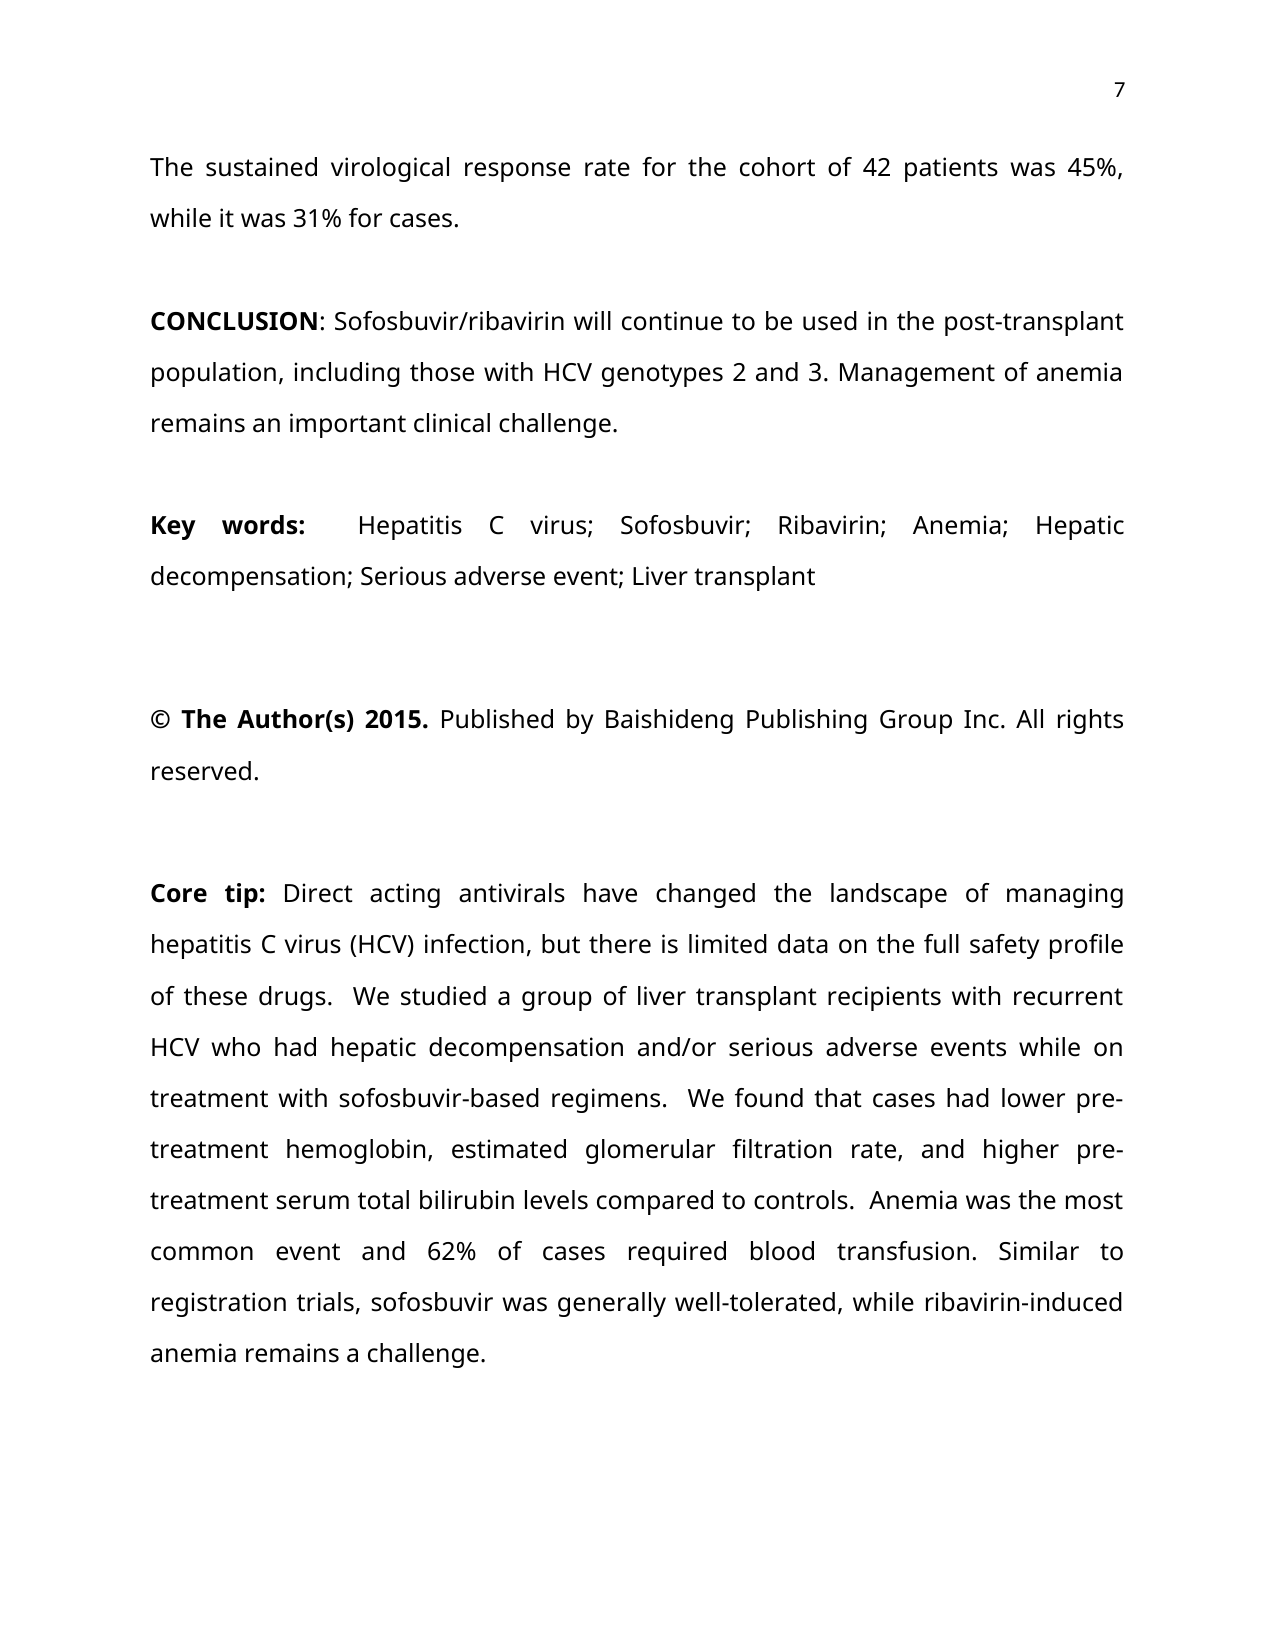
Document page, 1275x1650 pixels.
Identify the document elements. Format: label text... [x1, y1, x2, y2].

text Key words: Hepatitis C virus; Sofosbuvir; Ribavirin; Anemia; Hepatic decompensation; Serious adverse event; Liver transplant [150, 507, 1125, 592]
text CONCLUSION: Sofosbuvir/ribavirin will continue to be used in the post-transplant population, including those with HCV genotypes 2 and 3. Management of anemia remains an important clinical challenge. [150, 303, 1125, 439]
text Core tip: Direct acting antivirals have changed the landscape of managing hepatitis C virus (HCV) infection, but there is limited data on the full safety profile of these drugs. We studied a group of liver transplant recipients with recurrent HCV who had hepatic decompensation and/or serious adverse events while on treatment with sofosbuvir-based regimens. We found that cases had lower pre-treatment hemoglobin, estimated glomerular filtration rate, and higher pre-treatment serum total bilirubin levels compared to controls. Anemia was the most common event and 62% of cases required blood transfusion. Similar to registration trials, sofosbuvir was generally well-tolerated, while ribavirin-induced anemia remains a challenge. [150, 876, 1125, 1369]
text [150, 150, 1125, 235]
text © The Author(s) 2015. Published by Baishideng Publishing Group Inc. All rights reserved. [150, 702, 1125, 787]
